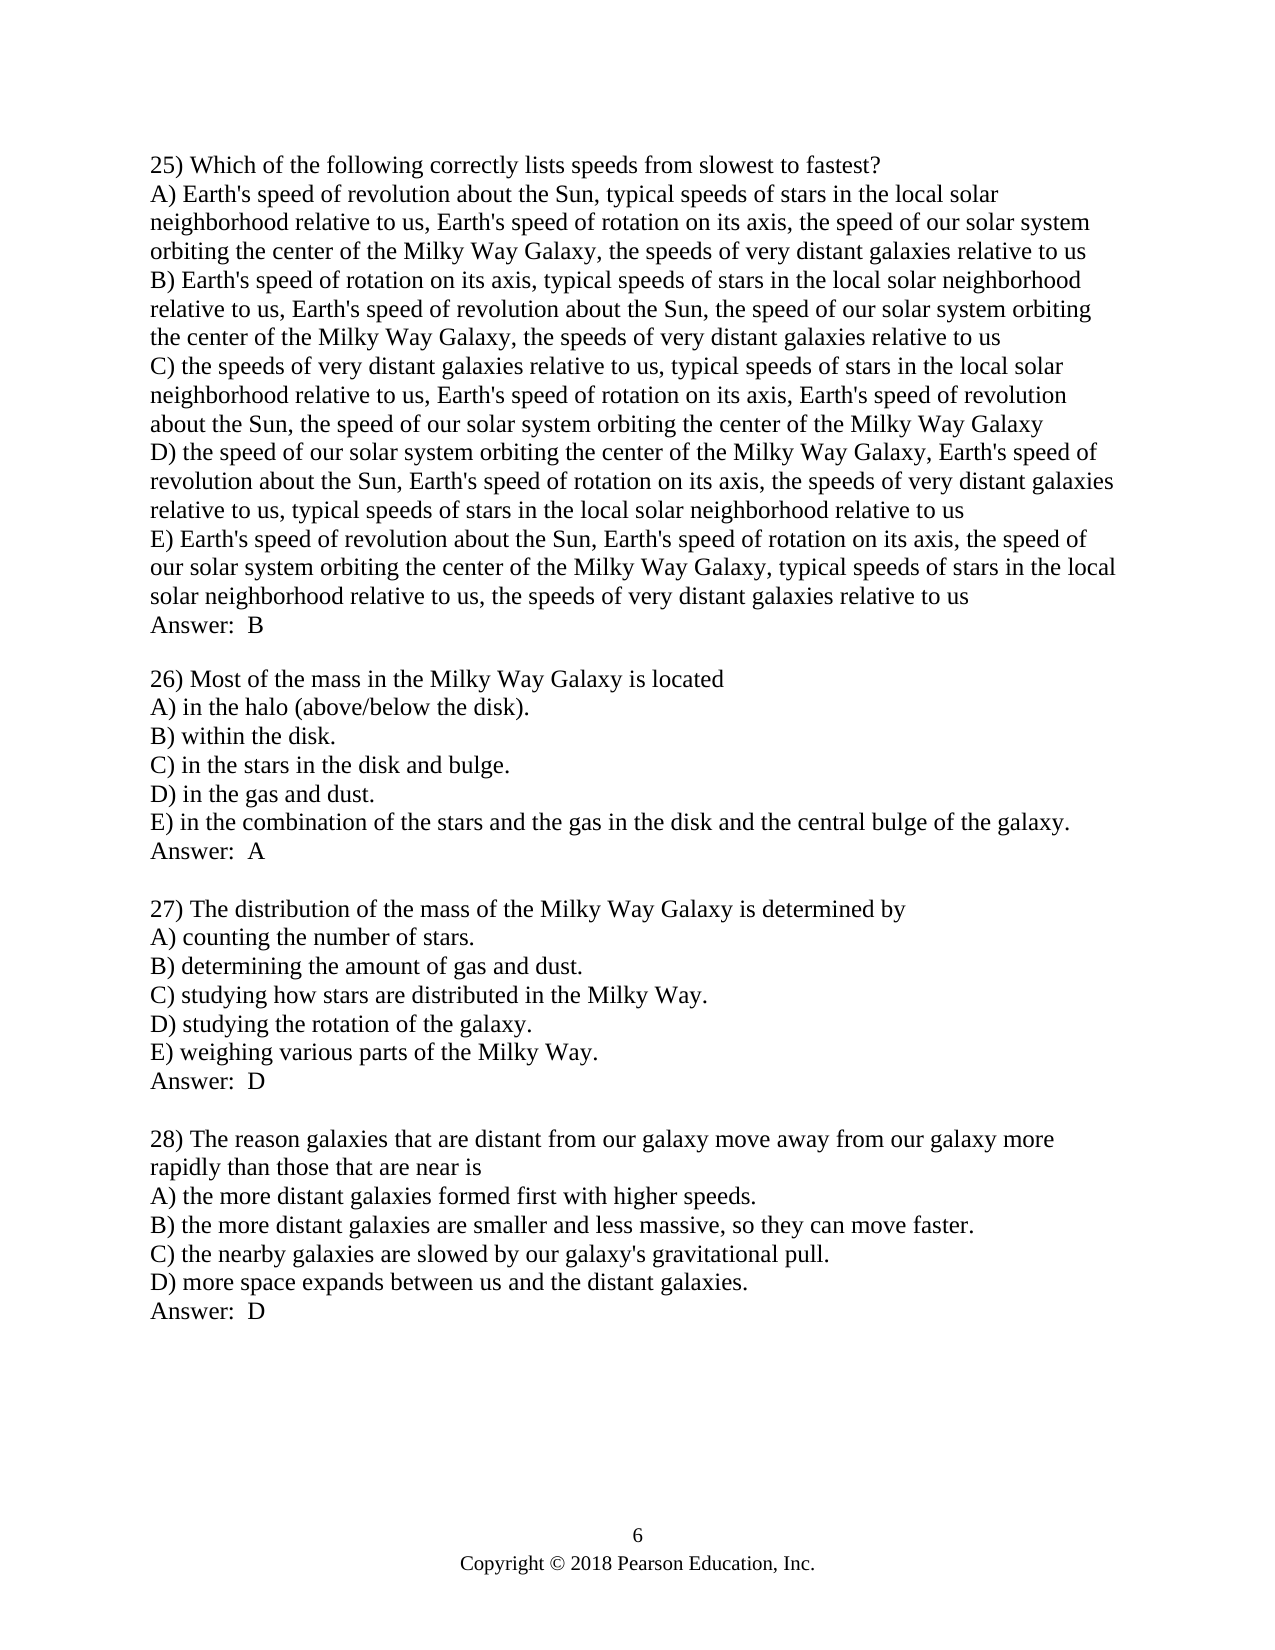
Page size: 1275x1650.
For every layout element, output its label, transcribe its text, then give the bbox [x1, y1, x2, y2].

text 25) Which of the following correctly lists speeds from slowest to fastest? [150, 150, 1125, 179]
text A) in the halo (above/below the disk). [150, 692, 1125, 721]
text D) more space expands between us and the distant galaxies. [150, 1267, 1125, 1296]
text B) determining the amount of gas and dust. [150, 951, 1125, 980]
text B) Earth's speed of rotation on its axis, typical speeds of stars in the local solar neighborhood relative to us, Earth's speed of revolution about the Sun, the speed of our solar system orbiting the center of the Milky Way Galaxy, the speeds of very distant galaxies relative to us [150, 265, 1125, 351]
text E) in the combination of the stars and the gas in the disk and the central bulge of the galaxy. [150, 807, 1125, 836]
text D) studying the rotation of the galaxy. [150, 1009, 1125, 1037]
text E) Earth's speed of revolution about the Sun, Earth's speed of rotation on its axis, the speed of our solar system orbiting the center of the Milky Way Galaxy, typical speeds of stars in the local solar neighborhood relative to us, the speeds of very distant galaxies relative to us [150, 524, 1125, 610]
text Answer: A [150, 836, 1125, 865]
text Answer: B [150, 610, 1125, 639]
text E) weighing various parts of the Milky Way. [150, 1037, 1125, 1066]
text B) the more distant galaxies are smaller and less massive, so they can move faster. [150, 1210, 1125, 1239]
text Answer: D [150, 1066, 1125, 1095]
text A) the more distant galaxies formed first with higher speeds. [150, 1181, 1125, 1210]
text A) Earth's speed of revolution about the Sun, typical speeds of stars in the local solar neighborhood relative to us, Earth's speed of rotation on its axis, the speed of our solar system orbiting the center of the Milky Way Galaxy, the speeds of very distant galaxies relative to us [150, 179, 1125, 265]
text 27) The distribution of the mass of the Milky Way Galaxy is determined by [150, 894, 1125, 922]
text 26) Most of the mass in the Milky Way Galaxy is located [150, 664, 1125, 692]
text C) studying how stars are distributed in the Milky Way. [150, 980, 1125, 1009]
text B) within the disk. [150, 721, 1125, 750]
text 28) The reason galaxies that are distant from our galaxy move away from our galaxy more rapidly than those that are near is [150, 1124, 1125, 1181]
text D) in the gas and dust. [150, 779, 1125, 807]
text A) counting the number of stars. [150, 922, 1125, 951]
text D) the speed of our solar system orbiting the center of the Milky Way Galaxy, Earth's speed of revolution about the Sun, Earth's speed of rotation on its axis, the speeds of very distant galaxies relative to us, typical speeds of stars in the local solar neighborhood relative to us [150, 437, 1125, 524]
text Answer: D [150, 1296, 1125, 1325]
text C) the speeds of very distant galaxies relative to us, typical speeds of stars in the local solar neighborhood relative to us, Earth's speed of rotation on its axis, Earth's speed of revolution about the Sun, the speed of our solar system orbiting the center of the Milky Way Galaxy [150, 351, 1125, 437]
text C) in the stars in the disk and bulge. [150, 750, 1125, 779]
text C) the nearby galaxies are slowed by our galaxy's gravitational pull. [150, 1239, 1125, 1267]
